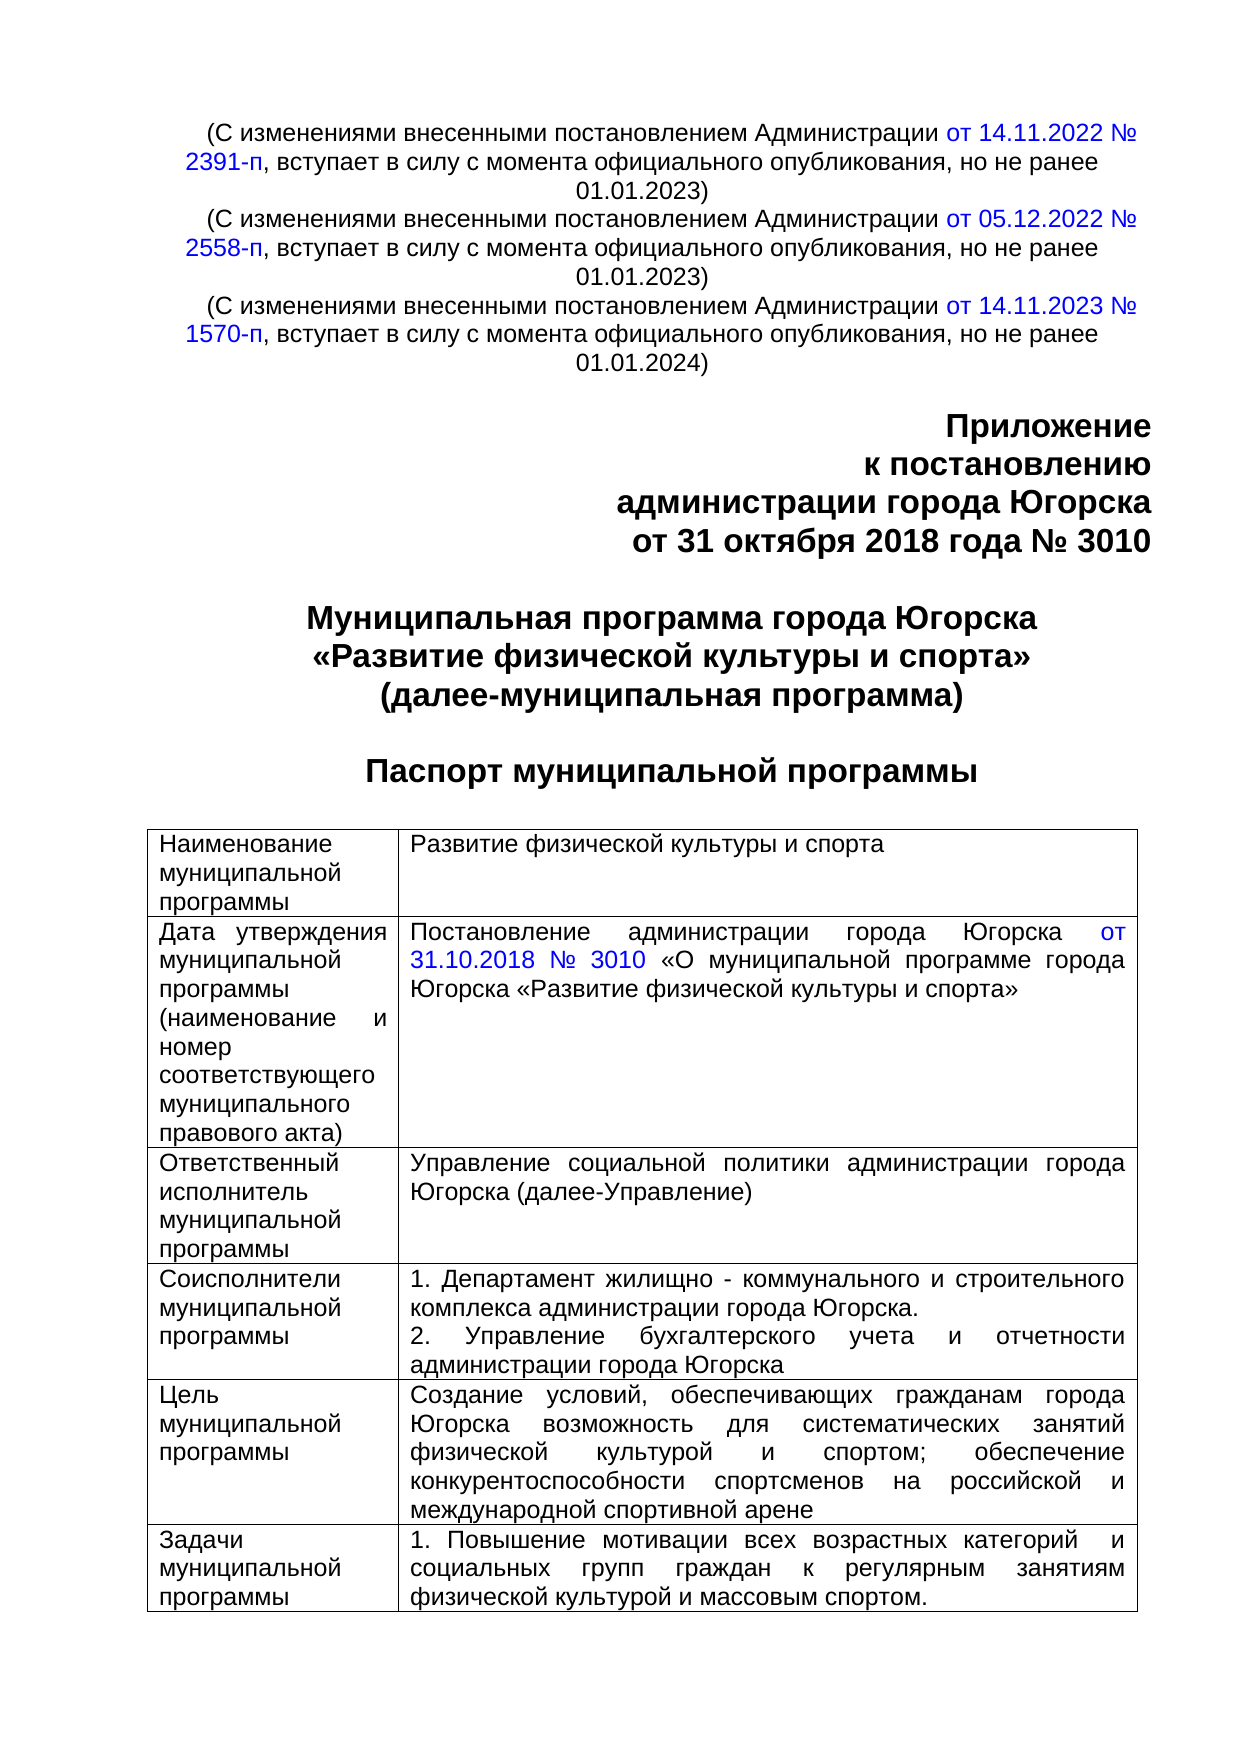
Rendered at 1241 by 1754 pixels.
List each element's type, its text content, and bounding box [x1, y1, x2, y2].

table_cell Дата утверждения муниципальной программы (наименование и номер соответствующего муниципального правового акта) [148, 917, 398, 1147]
table_header Наименование муниципальной программы [148, 830, 398, 916]
text (С изменениями внесенными постановлением Администрации от 14.11.2023 № 1570-п, вступает в силу с момента официального опубликования, но не ранее 01.01.2024) [133, 291, 1152, 377]
text (далее-муниципальная программа) [133, 675, 1152, 713]
table_cell Цель муниципальной программы [148, 1380, 398, 1524]
table_cell Соисполнители муниципальной программы [148, 1264, 398, 1379]
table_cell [399, 1525, 1137, 1611]
text администрации города Югорска [133, 482, 1152, 521]
text Паспорт муниципальной программы [133, 752, 1152, 790]
text от 31 октября 2018 года № 3010 [133, 521, 1152, 559]
table_header Развитие физической культуры и спорта [399, 830, 1137, 916]
text (С изменениями внесенными постановлением Администрации от 05.12.2022 № 2558-п, вступает в силу с момента официального опубликования, но не ранее 01.01.2023) [133, 204, 1152, 291]
text Приложение [133, 406, 1152, 444]
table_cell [148, 1525, 398, 1611]
text «Развитие физической культуры и спорта» [133, 636, 1152, 675]
text (С изменениями внесенными постановлением Администрации от 14.11.2022 № 2391-п, вступает в силу с момента официального опубликования, но не ранее 01.01.2023) [133, 118, 1152, 204]
table_cell Ответственный исполнитель муниципальной программы [148, 1148, 398, 1263]
text к постановлению [133, 444, 1152, 482]
table_cell Постановление администрации города Югорска от 31.10.2018 № 3010 «О муниципальной программе города Югорска «Развитие физической культуры и спорта» [399, 917, 1137, 1147]
table_cell 1. Департамент жилищно - коммунального и строительного комплекса администрации города Югорска. 2. Управление бухгалтерского учета и отчетности администрации города Югорска [399, 1264, 1137, 1379]
table_cell Создание условий, обеспечивающих гражданам города Югорска возможность для систематических занятий физической культурой и спортом; обеспечение конкурентоспособности спортсменов на российской и международной спортивной арене [399, 1380, 1137, 1524]
text Муниципальная программа города Югорска [133, 598, 1152, 636]
table_cell Управление социальной политики администрации города Югорска (далее-Управление) [399, 1148, 1137, 1263]
